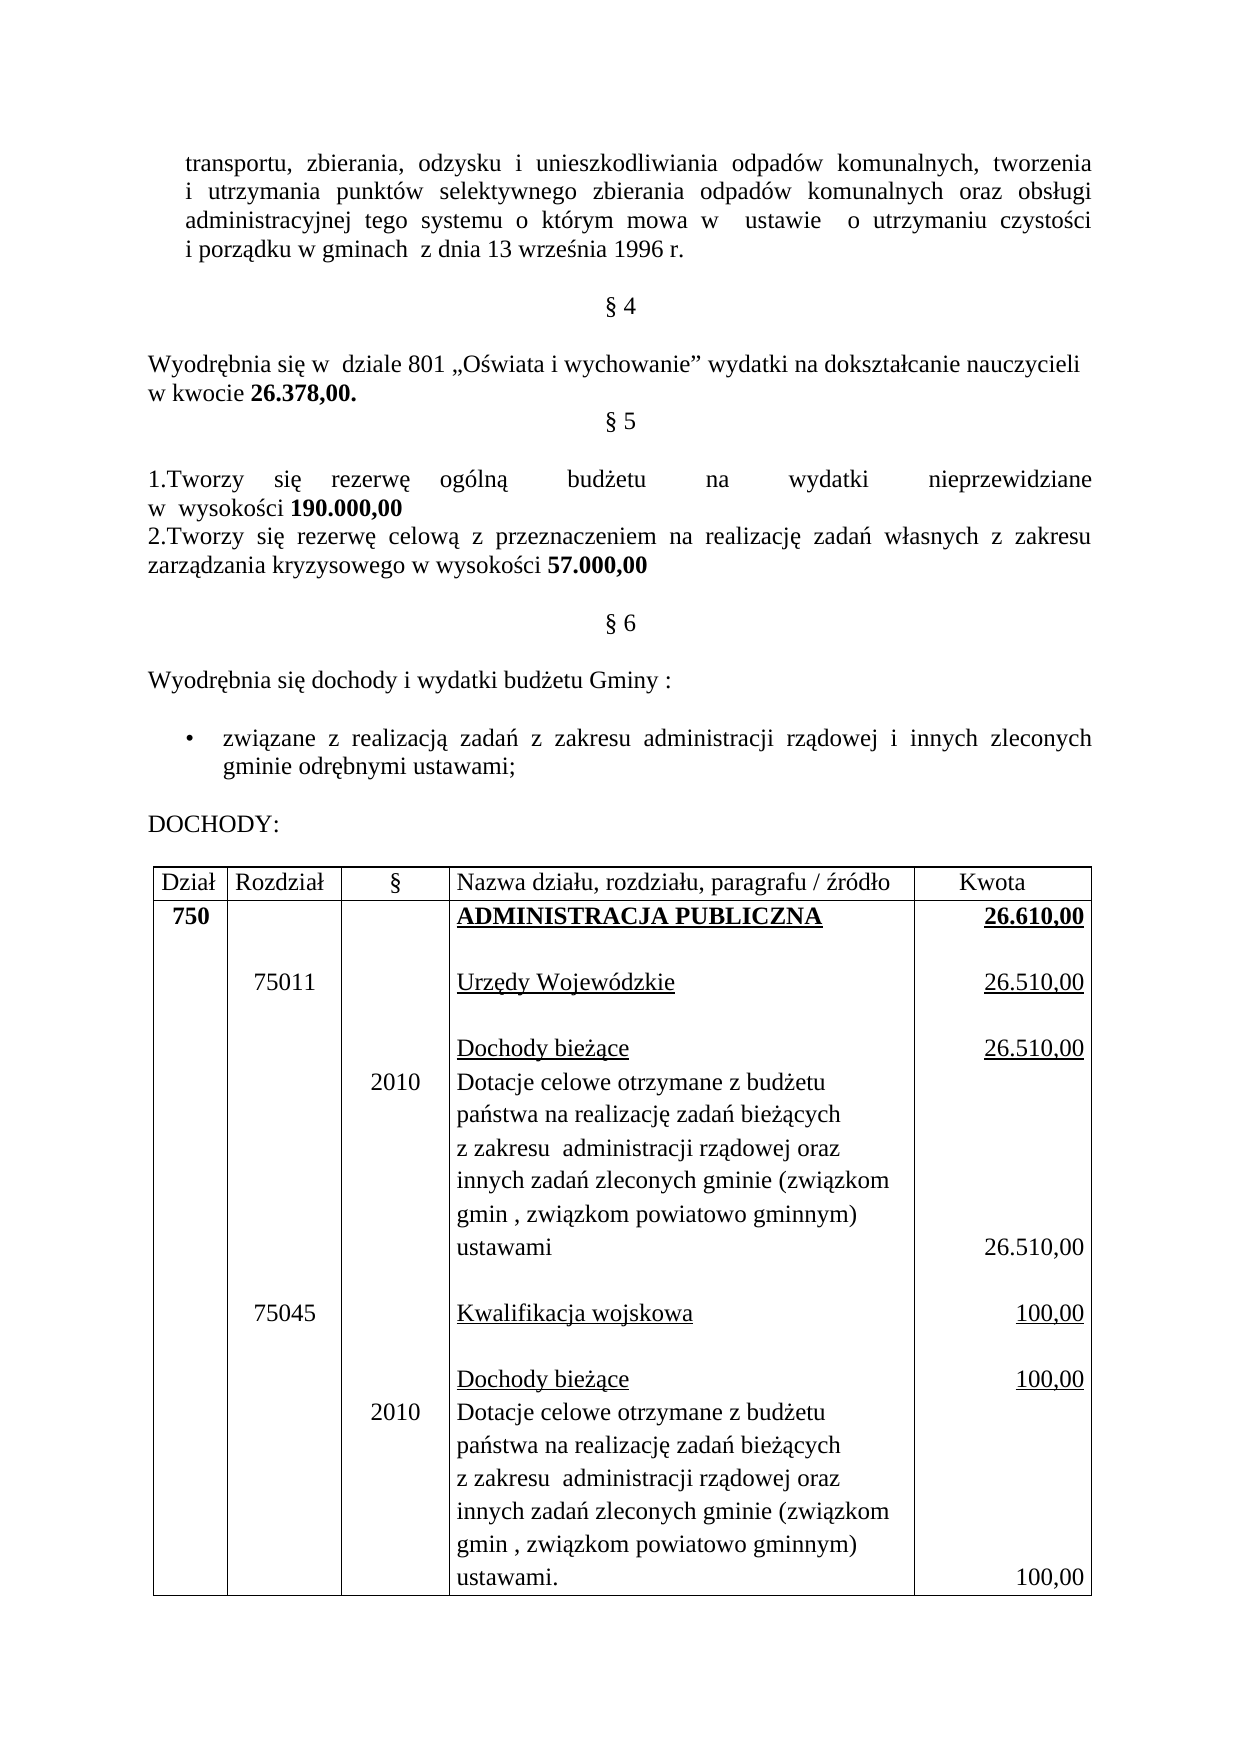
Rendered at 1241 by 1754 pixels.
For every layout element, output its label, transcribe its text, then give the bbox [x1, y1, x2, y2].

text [148, 148, 1093, 263]
table_cell 75011 75045 [228, 901, 341, 1595]
table_cell 750 [154, 901, 227, 1595]
text 1.Tworzy się rezerwę ogólną budżetu na wydatki nieprzewidziane w wysokości 190.000,00 [148, 464, 1093, 521]
text 2.Tworzy się rezerwę celową z przeznaczeniem na realizację zadań własnych z zakresu zarządzania kryzysowego w wysokości 57.000,00 [148, 521, 1093, 579]
text DOCHODY: [148, 809, 1093, 838]
table_header Kwota [915, 868, 1091, 900]
table_header Rozdział [228, 868, 341, 900]
table_header § [342, 868, 449, 900]
text § 5 [148, 406, 1093, 435]
table_header Dział [154, 868, 227, 900]
text Wyodrębnia się dochody i wydatki budżetu Gminy : [148, 665, 1093, 694]
text Wyodrębnia się w dziale 801 „Oświata i wychowanie” wydatki na dokształcanie nauczycieli w kwocie 26.378,00. [148, 349, 1093, 406]
text § 6 [148, 608, 1093, 636]
text § 4 [148, 291, 1093, 320]
table_cell 2010 2010 [342, 901, 449, 1595]
table_header Nazwa działu, rozdziału, paragrafu / źródło [450, 868, 914, 900]
table_cell ADMINISTRACJA PUBLICZNA Urzędy Wojewódzkie Dochody bieżące Dotacje celowe otrzymane z budżetu państwa na realizację zadań bieżących z zakresu administracji rządowej oraz innych zadań zleconych gminie (związkom gmin , związkom powiatowo gminnym) ustawami Kwalifikacja wojskowa Dochody bieżące Dotacje celowe otrzymane z budżetu państwa na realizację zadań bieżących z zakresu administracji rządowej oraz innych zadań zleconych gminie (związkom gmin , związkom powiatowo gminnym) ustawami. [450, 901, 914, 1595]
list związane z realizacją zadań z zakresu administracji rządowej i innych zleconych gminie odrębnymi ustawami; [185, 723, 1093, 780]
table_cell 26.610,00 26.510,00 26.510,00 26.510,00 100,00 100,00 100,00 [915, 901, 1091, 1595]
